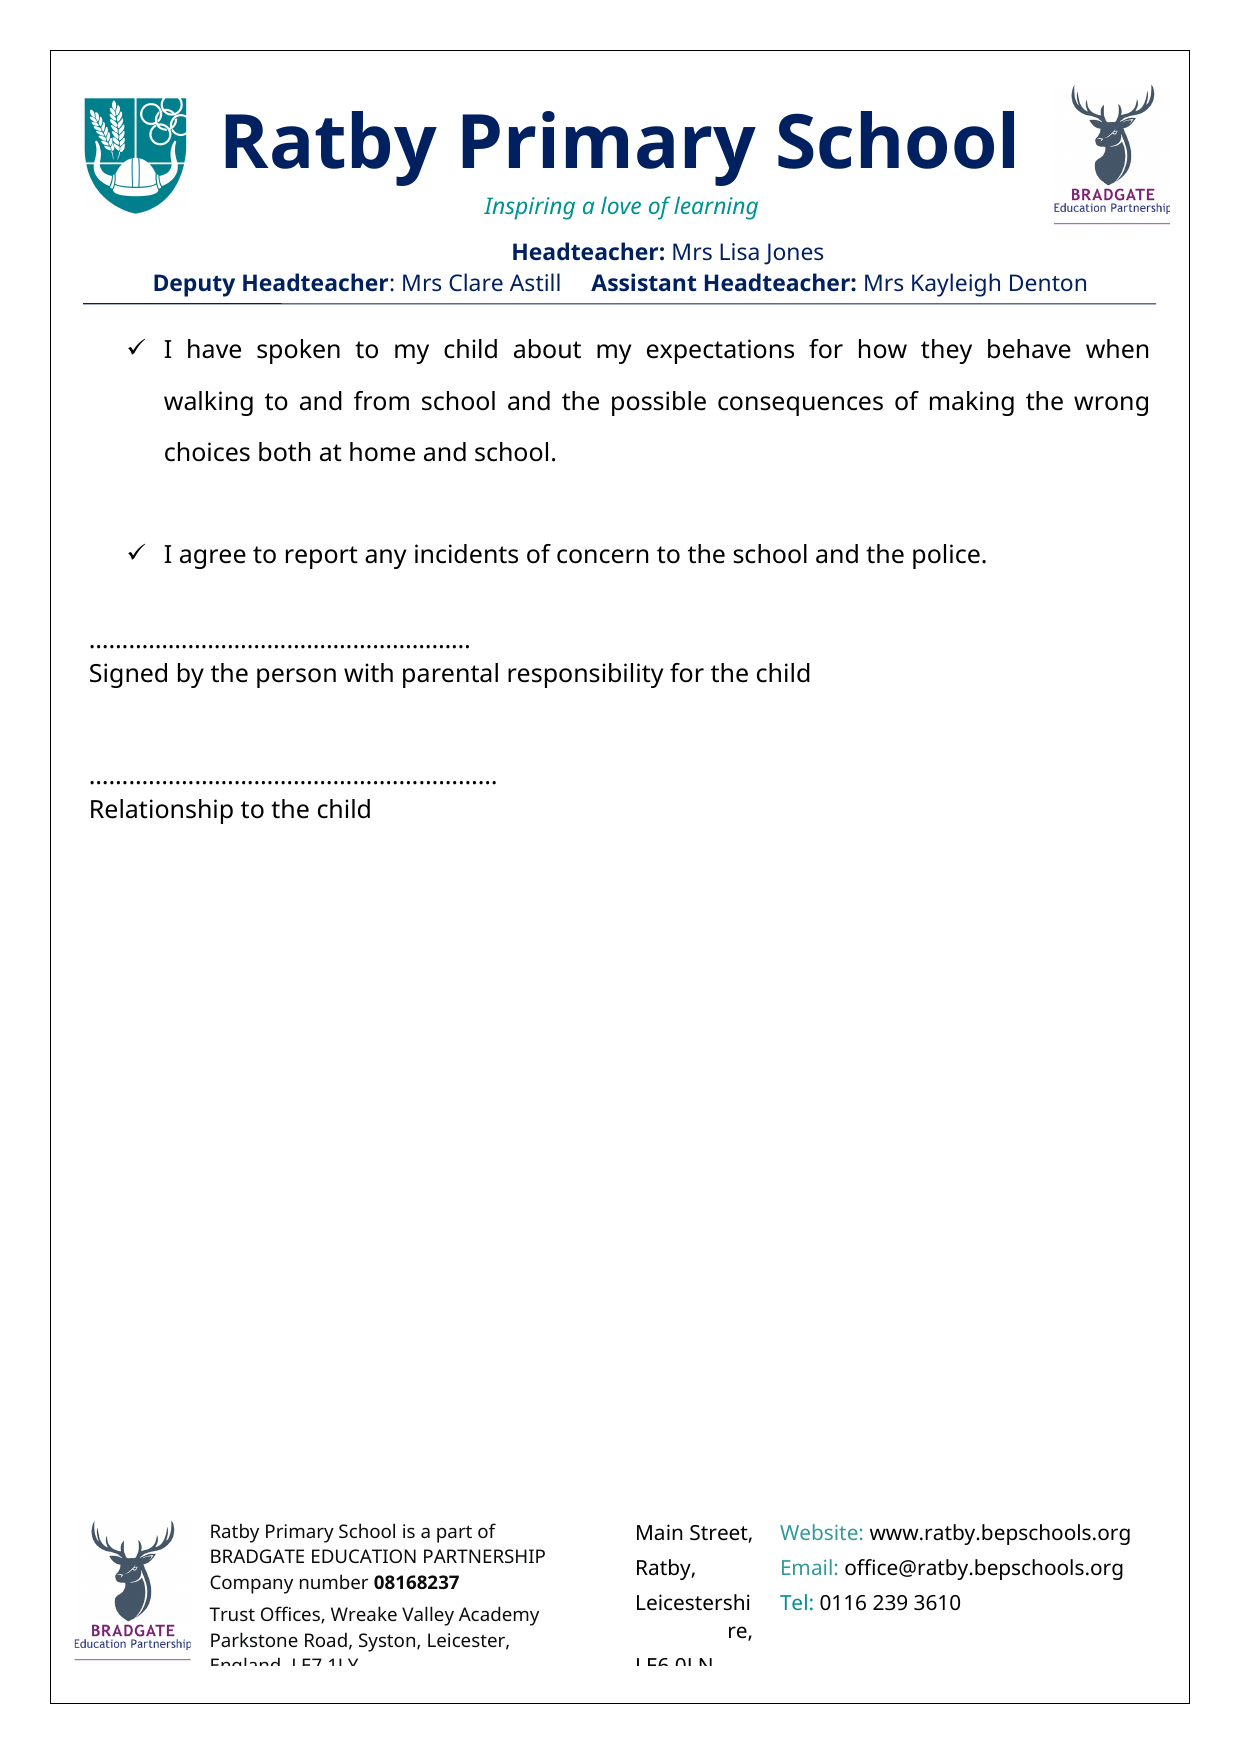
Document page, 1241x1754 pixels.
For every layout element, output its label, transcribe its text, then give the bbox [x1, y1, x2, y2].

text …….……………………………….……………… [89, 758, 1152, 792]
text ……………………………….………………… [89, 621, 1152, 656]
picture [73, 1518, 191, 1660]
list I agree to report any incidents of concern to the school and the police. [126, 536, 1152, 570]
list I have spoken to my child about my expectations for how they behave when walking to and from school and the possible consequences of making the wrong choices both at home and school. [126, 332, 1152, 468]
picture [82, 96, 187, 213]
picture [1053, 82, 1170, 225]
text Relationship to the child [89, 792, 1152, 826]
text Signed by the person with parental responsibility for the child [89, 656, 1152, 689]
